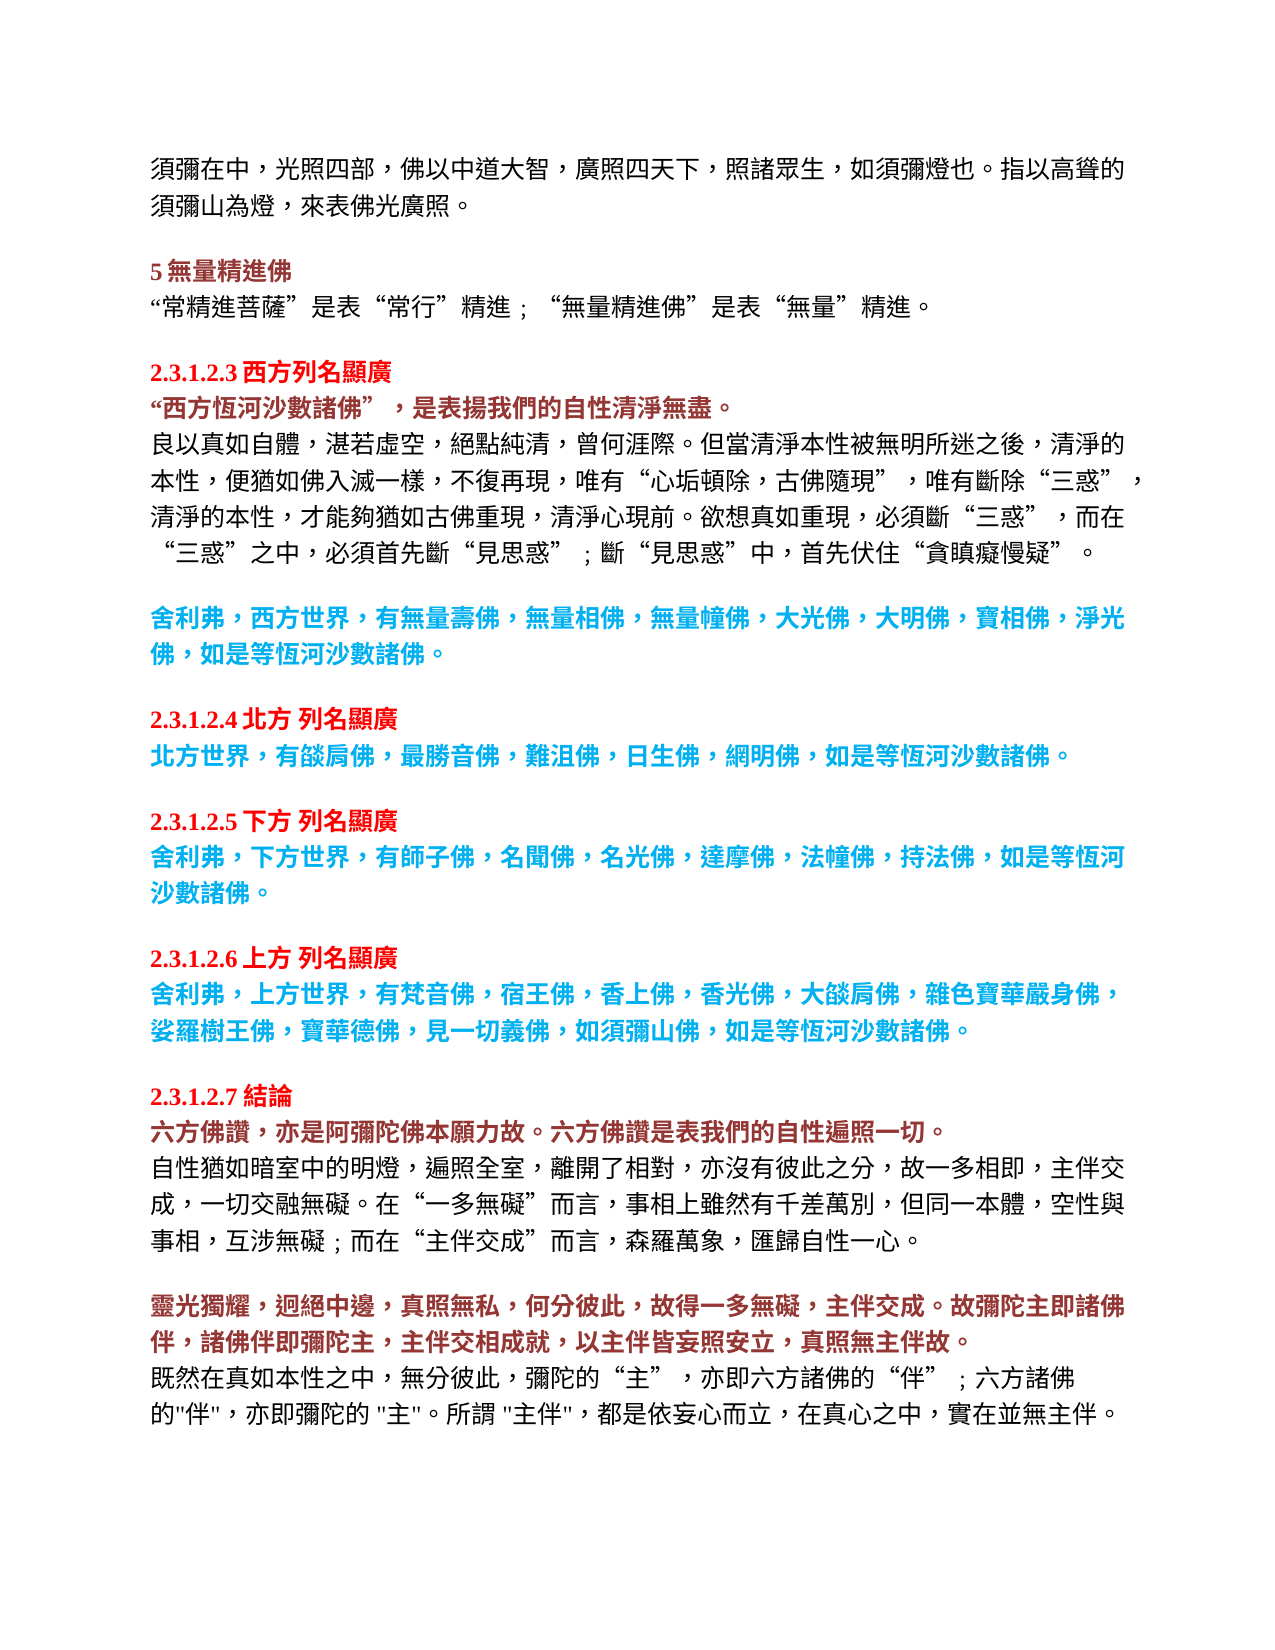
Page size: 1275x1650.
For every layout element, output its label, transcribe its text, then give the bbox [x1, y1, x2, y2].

text 5無量精進佛 [150, 251, 1134, 287]
text 2.3.1.2.4北方 列名顯廣 [150, 700, 1134, 736]
text 2.3.1.2.7 結論 [150, 1076, 1134, 1112]
text 靈光獨耀，迥絕中邊，真照無私，何分彼此，故得一多無礙，主伴交成。故彌陀主即諸佛伴，諸佛伴即彌陀主，主伴交相成就，以主伴皆妄照安立，真照無主伴故。 [150, 1286, 1134, 1359]
text 2.3.1.2.3西方列名顯廣 [150, 352, 1134, 389]
text “西方恆河沙數諸佛”，是表揚我們的自性清淨無盡。 [150, 389, 1134, 425]
text 2.3.1.2.6上方 列名顯廣 [150, 939, 1134, 975]
text 舍利弗，上方世界，有梵音佛，宿王佛，香上佛，香光佛，大燄肩佛，雜色寶華嚴身佛，娑羅樹王佛，寶華德佛，見一切義佛，如須彌山佛，如是等恆河沙數諸佛。 [150, 975, 1134, 1047]
text “常精進菩薩”是表“常行”精進﹔“無量精進佛”是表“無量”精進。 [150, 287, 1134, 324]
text 舍利弗，下方世界，有師子佛，名聞佛，名光佛，達摩佛，法幢佛，持法佛，如是等恆河沙數諸佛。 [150, 837, 1134, 910]
text 六方佛讚，亦是阿彌陀佛本願力故。六方佛讚是表我們的自性遍照一切。 [150, 1112, 1134, 1149]
text 2.3.1.2.5下方 列名顯廣 [150, 801, 1134, 837]
text 良以真如自體，湛若虛空，絕點純清，曾何涯際。但當清淨本性被無明所迷之後，清淨的本性，便猶如佛入滅一樣，不復再現，唯有“心垢頓除，古佛隨現”，唯有斷除“三惑”，清淨的本性，才能夠猶如古佛重現，清淨心現前。欲想真如重現，必須斷“三惑”，而在“三惑”之中，必須首先斷“見思惑”﹔斷“見思惑”中，首先伏住“貪瞋癡慢疑”。 [150, 425, 1134, 570]
text 自性猶如暗室中的明燈，遍照全室，離開了相對，亦沒有彼此之分，故一多相即，主伴交成，一切交融無礙。在“一多無礙”而言，事相上雖然有千差萬別，但同一本體，空性與事相，互涉無礙﹔而在“主伴交成”而言，森羅萬象，匯歸自性一心。 [150, 1149, 1134, 1257]
text 北方世界，有燄肩佛，最勝音佛，難沮佛，日生佛，網明佛，如是等恆河沙數諸佛。 [150, 736, 1134, 772]
text 既然在真如本性之中，無分彼此，彌陀的“主”，亦即六方諸佛的“伴”﹔六方諸佛的"伴"，亦即彌陀的 "主"。所謂 "主伴"，都是依妄心而立，在真心之中，實在並無主伴。 [150, 1359, 1134, 1431]
text 須彌在中，光照四部，佛以中道大智，廣照四天下，照諸眾生，如須彌燈也。指以高聳的須彌山為燈，來表佛光廣照。 [150, 150, 1134, 222]
text 舍利弗，西方世界，有無量壽佛，無量相佛，無量幢佛，大光佛，大明佛，寶相佛，淨光佛，如是等恆河沙數諸佛。 [150, 599, 1134, 671]
